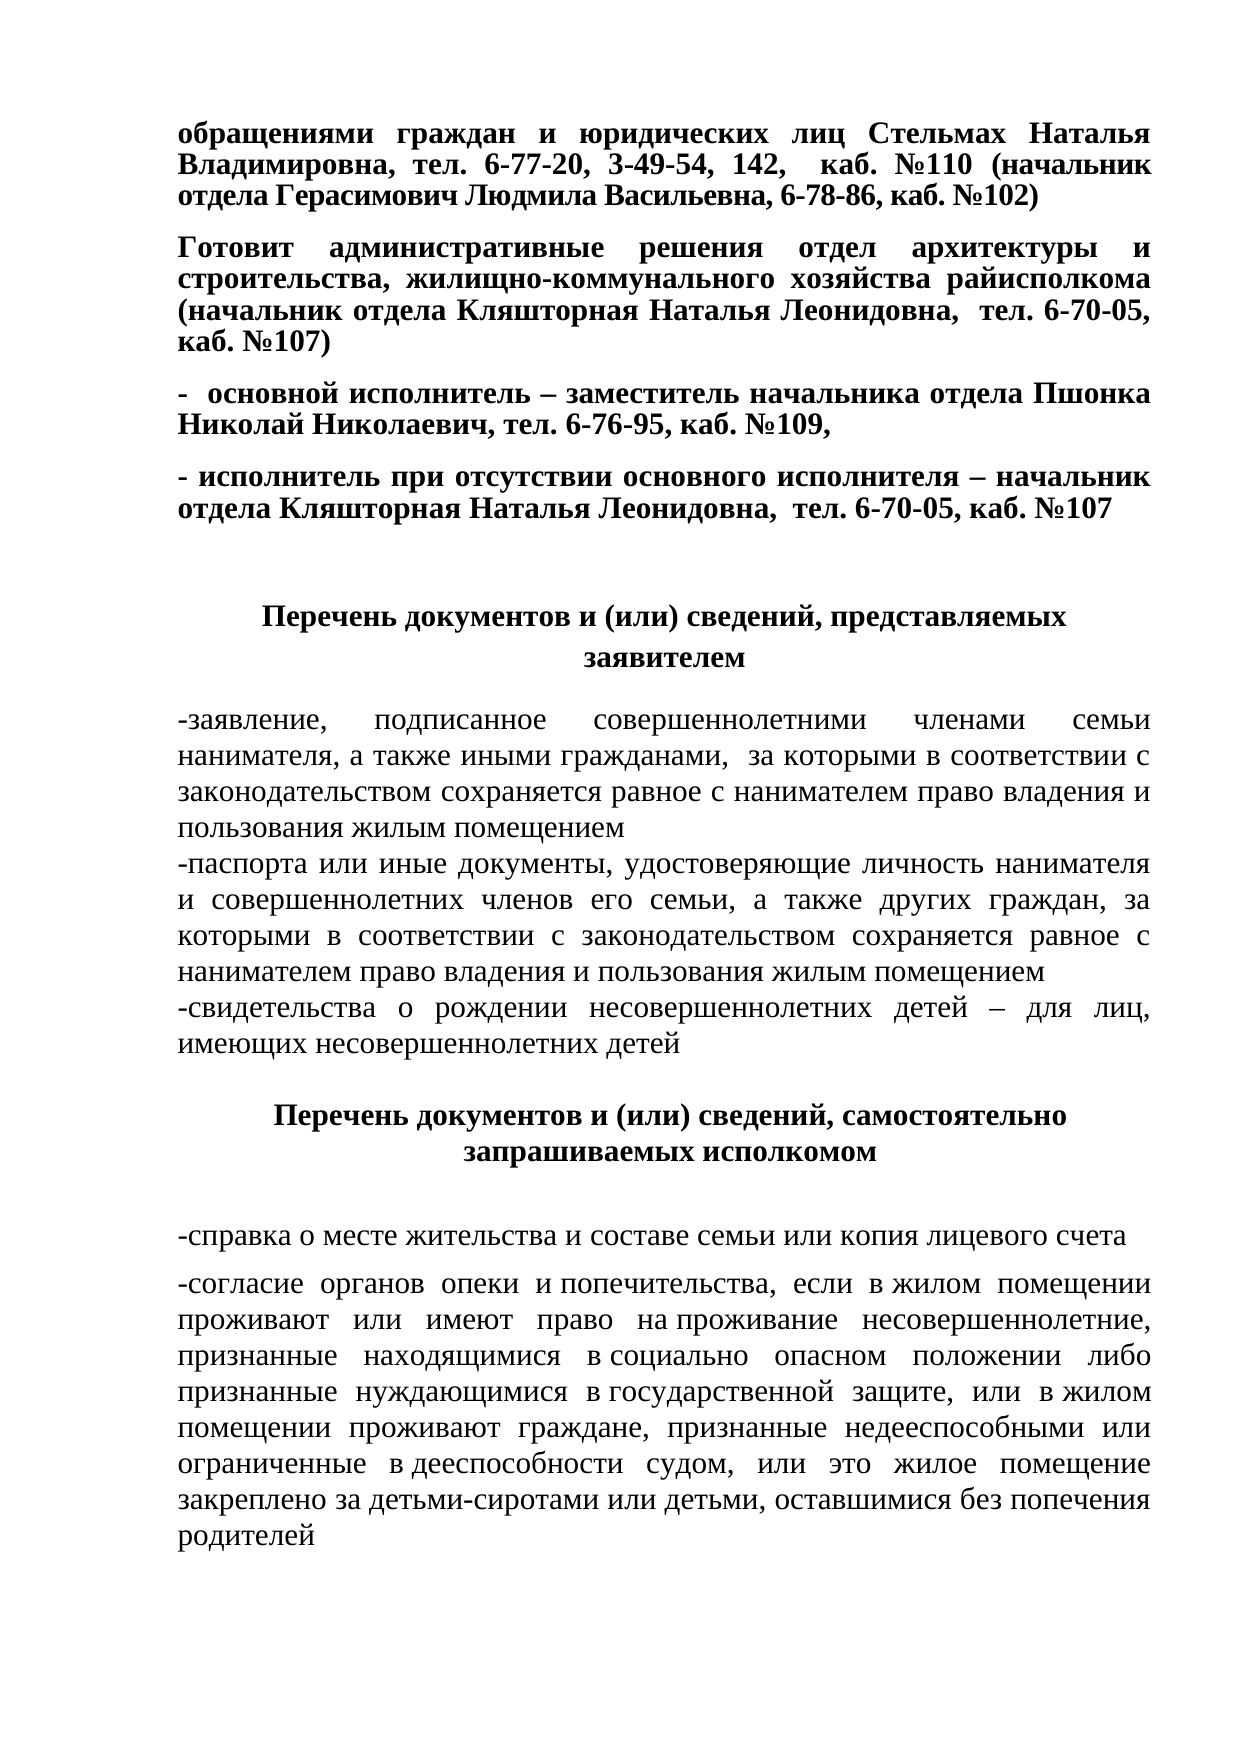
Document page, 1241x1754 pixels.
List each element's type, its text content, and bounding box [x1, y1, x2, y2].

text Перечень документов и (или) сведений, представляемых заявителем [177, 597, 1152, 674]
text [177, 118, 1152, 212]
text -заявление, подписанное совершеннолетними членами семьи нанимателя, а также иными гражданами, за которыми в соответствии с законодательством сохраняется равное с нанимателем право владения и пользования жилым помещением [177, 701, 1152, 844]
text - исполнитель при отсутствии основного исполнителя – начальник отдела Кляшторная Наталья Леонидовна, тел. 6-70-05, каб. №107 [177, 462, 1152, 524]
text -свидетельства о рождении несовершеннолетних детей – для лиц, имеющих несовершеннолетних детей [177, 988, 1152, 1060]
text -согласие органов опеки и попечительства, если в жилом помещении проживают или имеют право на проживание несовершеннолетние, признанные находящимися в социально опасном положении либо признанные нуждающимися в государственной защите, или в жилом помещении проживают граждане, признанные недееспособными или ограниченные в дееспособности судом, или это жилое помещение закреплено за детьми-сиротами или детьми, оставшимися без попечения родителей [177, 1265, 1152, 1552]
text - основной исполнитель – заместитель начальника отдела Пшонка Николай Николаевич, тел. 6-76-95, каб. №109, [177, 378, 1152, 441]
text Готовит административные решения отдел архитектуры и строительства, жилищно-коммунального хозяйства райисполкома (начальник отдела Кляшторная Наталья Леонидовна, тел. 6-70-05, каб. №107) [177, 233, 1152, 358]
text -паспорта или иные документы, удостоверяющие личность нанимателя и совершеннолетних членов его семьи, а также других граждан, за которыми в соответствии с законодательством сохраняется равное с нанимателем право владения и пользования жилым помещением [177, 844, 1152, 988]
text Перечень документов и (или) сведений, самостоятельно запрашиваемых исполкомом [177, 1096, 1163, 1168]
text -справка о месте жительства и составе семьи или копия лицевого счета [177, 1216, 1152, 1252]
